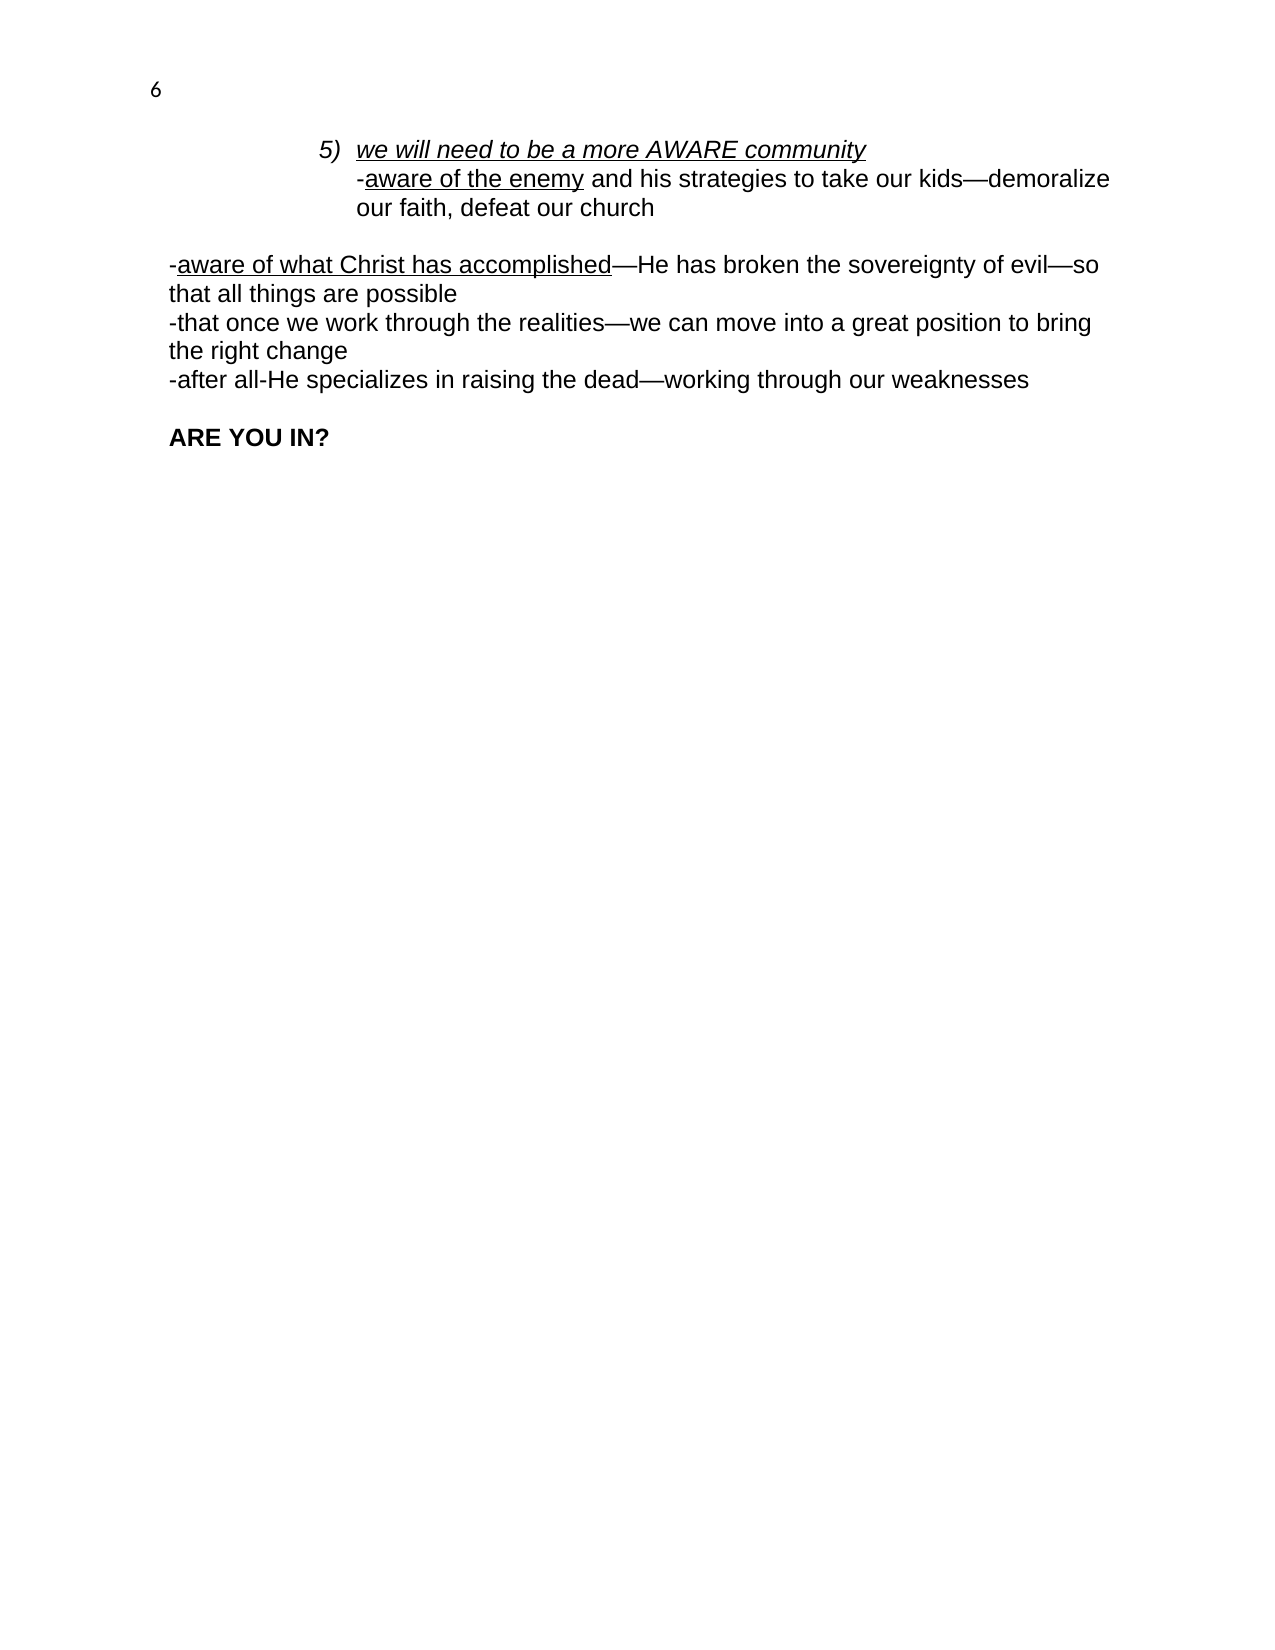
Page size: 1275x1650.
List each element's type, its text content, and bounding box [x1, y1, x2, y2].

text -that once we work through the realities—we can move into a great position to bring the right change [169, 307, 1125, 365]
list we will need to be a more AWARE community [319, 135, 1125, 164]
text -aware of the enemy and his strategies to take our kids—demoralize our faith, defeat our church [356, 164, 1125, 221]
text -after all-He specializes in raising the dead—working through our weaknesses [169, 365, 1125, 394]
text ARE YOU IN? [169, 422, 1125, 451]
text -aware of what Christ has accomplished—He has broken the sovereignty of evil—so that all things are possible [169, 250, 1125, 307]
